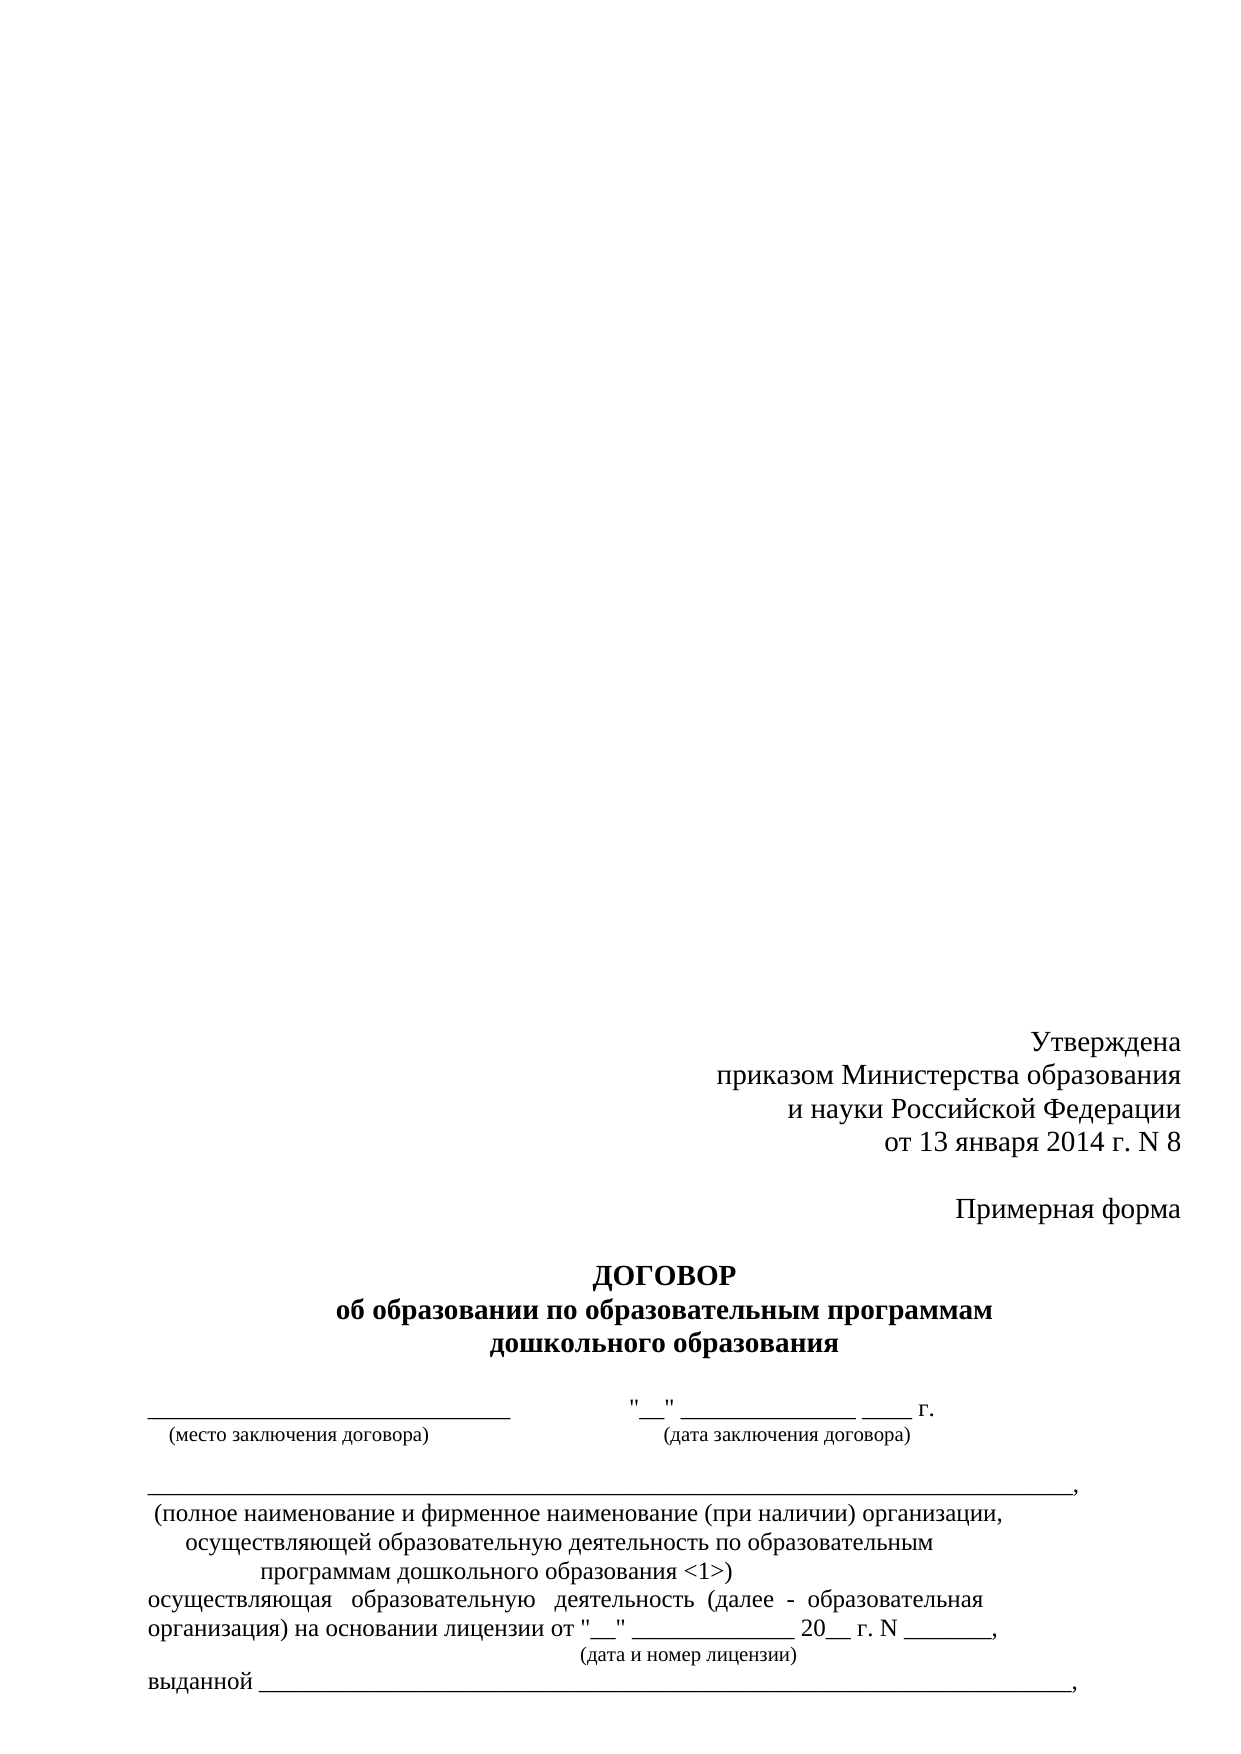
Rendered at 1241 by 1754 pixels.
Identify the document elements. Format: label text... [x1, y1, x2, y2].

text и науки Российской Федерации [148, 1091, 1181, 1124]
text об образовании по образовательным программам [148, 1292, 1181, 1326]
text Примерная форма [148, 1191, 1181, 1225]
text ДОГОВОР [148, 1258, 1181, 1292]
text организация) на основании лицензии от "__" _____________ 20__ г. N _______, [148, 1613, 1181, 1642]
text осуществляющая образовательную деятельность (далее - образовательная [148, 1584, 1181, 1613]
text _____________________________ "__" ______________ ____ г. [148, 1393, 1181, 1421]
text (место заключения договора) (дата заключения договора) [148, 1421, 1181, 1446]
text (дата и номер лицензии) [148, 1642, 1181, 1666]
text программам дошкольного образования <1>) [148, 1556, 1181, 1584]
text __________________________________________________________________________, [148, 1469, 1181, 1498]
text от 13 января . N 8 [148, 1124, 1181, 1158]
text выданной _________________________________________________________________, [148, 1666, 1181, 1695]
text приказом Министерства образования [148, 1057, 1181, 1091]
text дошкольного образования [148, 1326, 1181, 1359]
text Утверждена [148, 1024, 1181, 1057]
text (полное наименование и фирменное наименование (при наличии) организации, [148, 1498, 1181, 1527]
text осуществляющей образовательную деятельность по образовательным [148, 1527, 1181, 1556]
